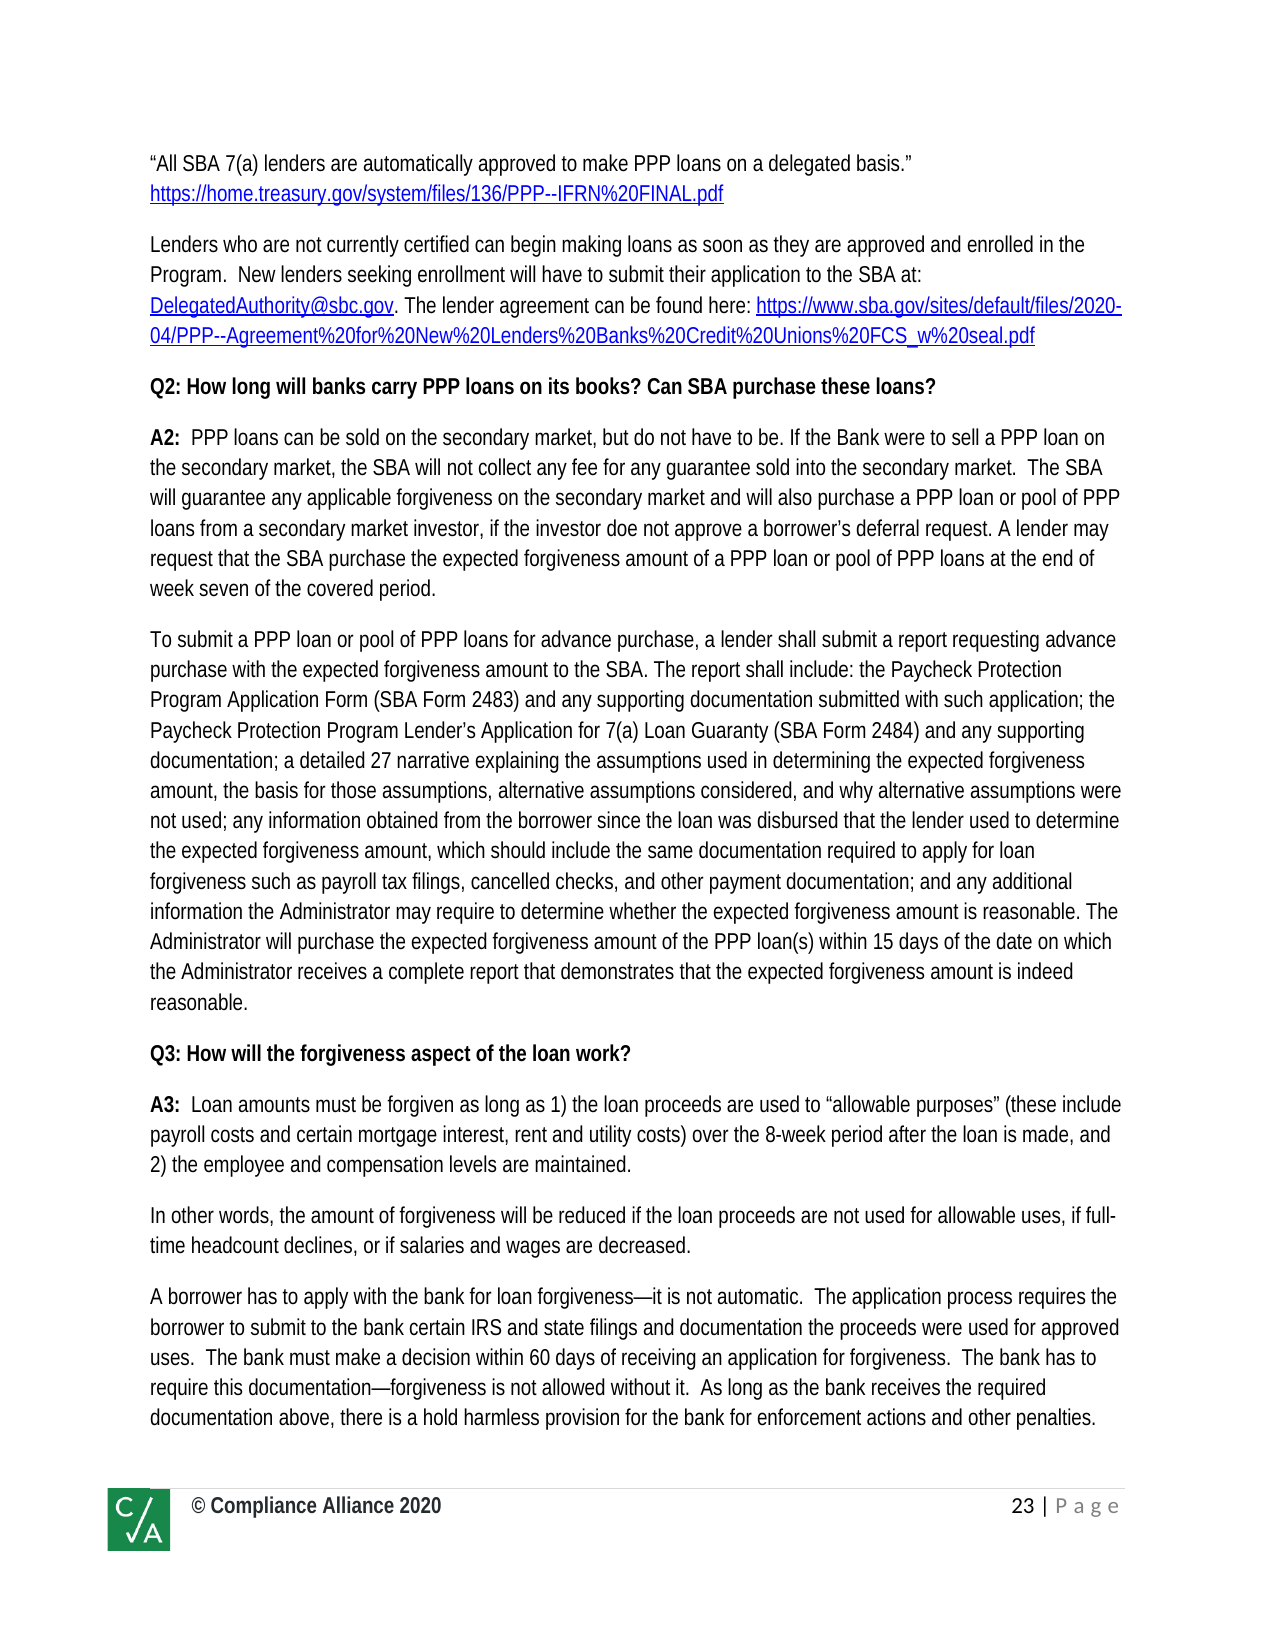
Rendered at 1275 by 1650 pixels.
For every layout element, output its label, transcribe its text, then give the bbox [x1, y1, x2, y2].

text A3: Loan amounts must be forgiven as long as 1) the loan proceeds are used to “allowable purposes” (these include payroll costs and certain mortgage interest, rent and utility costs) over the 8-week period after the loan is made, and 2) the employee and compensation levels are maintained. [150, 1091, 1125, 1177]
text A borrower has to apply with the bank for loan forgiveness—it is not automatic. The application process requires the borrower to submit to the bank certain IRS and state filings and documentation the proceeds were used for approved uses. The bank must make a decision within 60 days of receiving an application for forgiveness. The bank has to require this documentation—forgiveness is not allowed without it. As long as the bank receives the required documentation above, there is a hold harmless provision for the bank for enforcement actions and other penalties. [150, 1283, 1125, 1431]
text In other words, the amount of forgiveness will be reduced if the loan proceeds are not used for allowable uses, if full-time headcount declines, or if salaries and wages are decreased. [150, 1202, 1125, 1259]
text Q2: How long will banks carry PPP loans on its books? Can SBA purchase these loans? [150, 373, 1125, 399]
text A2: PPP loans can be sold on the secondary market, but do not have to be. If the Bank were to sell a PPP loan on the secondary market, the SBA will not collect any fee for any guarantee sold into the secondary market. The SBA will guarantee any applicable forgiveness on the secondary market and will also purchase a PPP loan or pool of PPP loans from a secondary market investor, if the investor doe not approve a borrower’s deferral request. A lender may request that the SBA purchase the expected forgiveness amount of a PPP loan or pool of PPP loans at the end of week seven of the covered period. [150, 424, 1125, 601]
text “All SBA 7(a) lenders are automatically approved to make PPP loans on a delegated basis.” https://home.treasury.gov/system/files/136/PPP--IFRN%20FINAL.pdf [150, 150, 1125, 207]
text To submit a PPP loan or pool of PPP loans for advance purchase, a lender shall submit a report requesting advance purchase with the expected forgiveness amount to the SBA. The report shall include: the Paycheck Protection Program Application Form (SBA Form 2483) and any supporting documentation submitted with such application; the Paycheck Protection Program Lender’s Application for 7(a) Loan Guaranty (SBA Form 2484) and any supporting documentation; a detailed 27 narrative explaining the assumptions used in determining the expected forgiveness amount, the basis for those assumptions, alternative assumptions considered, and why alternative assumptions were not used; any information obtained from the borrower since the loan was disbursed that the lender used to determine the expected forgiveness amount, which should include the same documentation required to apply for loan forgiveness such as payroll tax filings, cancelled checks, and other payment documentation; and any additional information the Administrator may require to determine whether the expected forgiveness amount is reasonable. The Administrator will purchase the expected forgiveness amount of the PPP loan(s) within 15 days of the date on which the Administrator receives a complete report that demonstrates that the expected forgiveness amount is indeed reasonable. [150, 626, 1125, 1015]
text Q3: How will the forgiveness aspect of the loan work? [150, 1039, 1125, 1066]
text Lenders who are not currently certified can begin making loans as soon as they are approved and enrolled in the Program. New lenders seeking enrollment will have to submit their application to the SBA at: DelegatedAuthority@sbc.gov. The lender agreement can be found here: https://www.sba.gov/sites/default/files/2020-04/PPP--Agreement%20for%20New%20Lenders%20Banks%20Credit%20Unions%20FCS_w%20seal.pdf [150, 231, 1125, 348]
picture [107, 1488, 171, 1551]
